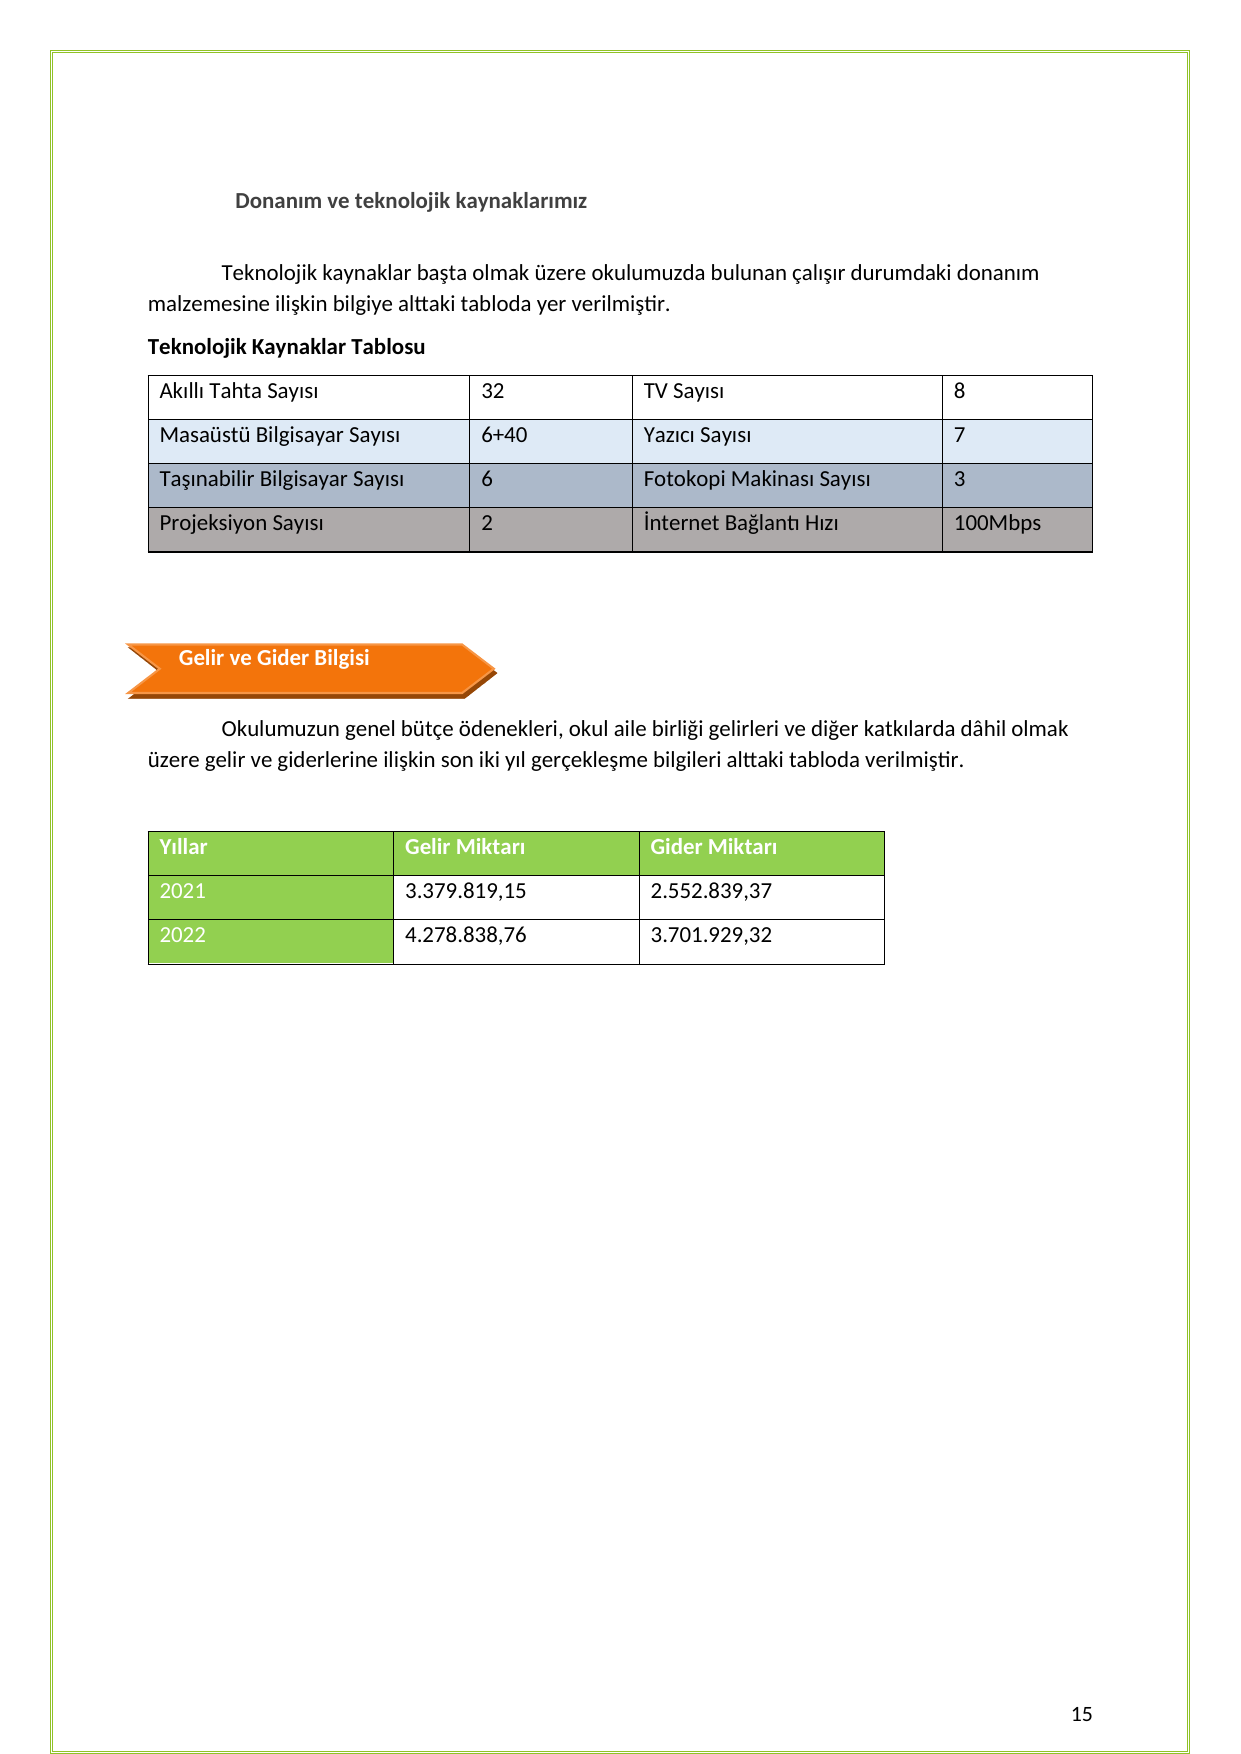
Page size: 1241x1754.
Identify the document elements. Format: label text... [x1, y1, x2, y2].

table_header Gelir Miktarı [394, 832, 639, 875]
table_cell 7 [943, 420, 1092, 463]
table_cell Taşınabilir Bilgisayar Sayısı [149, 464, 469, 507]
table_cell İnternet Bağlantı Hızı [633, 508, 942, 551]
table_cell 2022 [149, 920, 393, 963]
table_cell 4.278.838,76 [394, 920, 639, 963]
table_header Akıllı Tahta Sayısı [149, 376, 469, 419]
table_cell Masaüstü Bilgisayar Sayısı [149, 420, 469, 463]
table_cell 2021 [149, 876, 393, 919]
subtitle Gelir ve Gider Bilgisi [148, 643, 1093, 671]
subtitle Donanım ve teknolojik kaynaklarımız [148, 187, 1093, 215]
table_cell 2 [470, 508, 632, 551]
table_cell 2.552.839,37 [640, 876, 884, 919]
table_cell 3 [943, 464, 1092, 507]
table_cell Fotokopi Makinası Sayısı [633, 464, 942, 507]
table_header TV Sayısı [633, 376, 942, 419]
text Teknolojik Kaynaklar Tablosu [148, 332, 1093, 360]
table_cell 6+40 [470, 420, 632, 463]
table_cell 3.379.819,15 [394, 876, 639, 919]
table_cell 3.701.929,32 [640, 920, 884, 963]
table_header 32 [470, 376, 632, 419]
table_header 8 [943, 376, 1092, 419]
table_cell 6 [470, 464, 632, 507]
text Teknolojik kaynaklar başta olmak üzere okulumuzda bulunan çalışır durumdaki donanım malzemesine ilişkin bilgiye alttaki tabloda yer verilmiştir. [148, 258, 1093, 317]
table_header Gider Miktarı [640, 832, 884, 875]
table_cell Projeksiyon Sayısı [149, 508, 469, 551]
table_cell Yazıcı Sayısı [633, 420, 942, 463]
table_cell 100Mbps [943, 508, 1092, 551]
text Okulumuzun genel bütçe ödenekleri, okul aile birliği gelirleri ve diğer katkılarda dâhil olmak üzere gelir ve giderlerine ilişkin son iki yıl gerçekleşme bilgileri alttaki tabloda verilmiştir. [148, 714, 1093, 773]
table_header Yıllar [149, 832, 393, 875]
